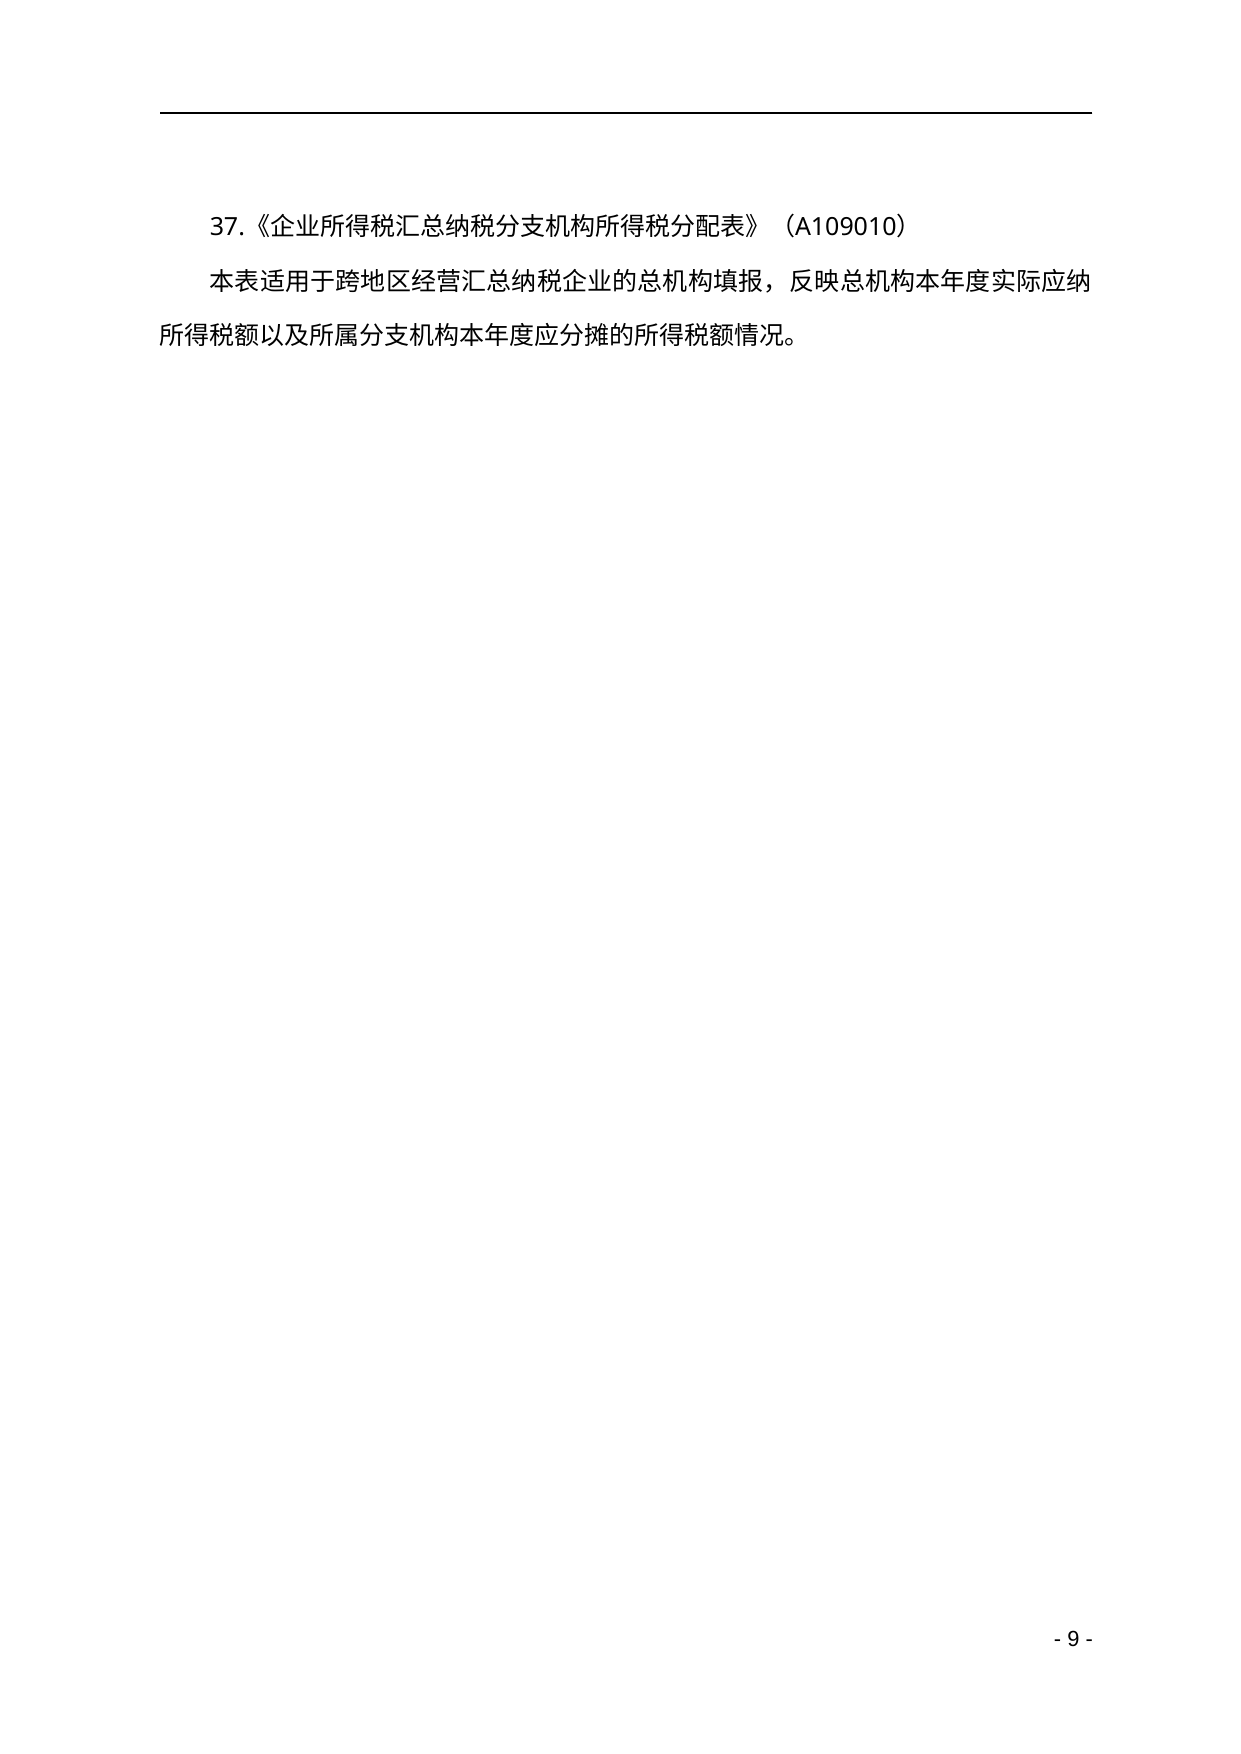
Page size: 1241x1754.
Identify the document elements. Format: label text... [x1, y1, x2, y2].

text 本表适用于跨地区经营汇总纳税企业的总机构填报，反映总机构本年度实际应纳所得税额以及所属分支机构本年度应分摊的所得税额情况。 [159, 261, 1092, 352]
text 37.《企业所得税汇总纳税分支机构所得税分配表》（A109010） [159, 207, 1092, 243]
